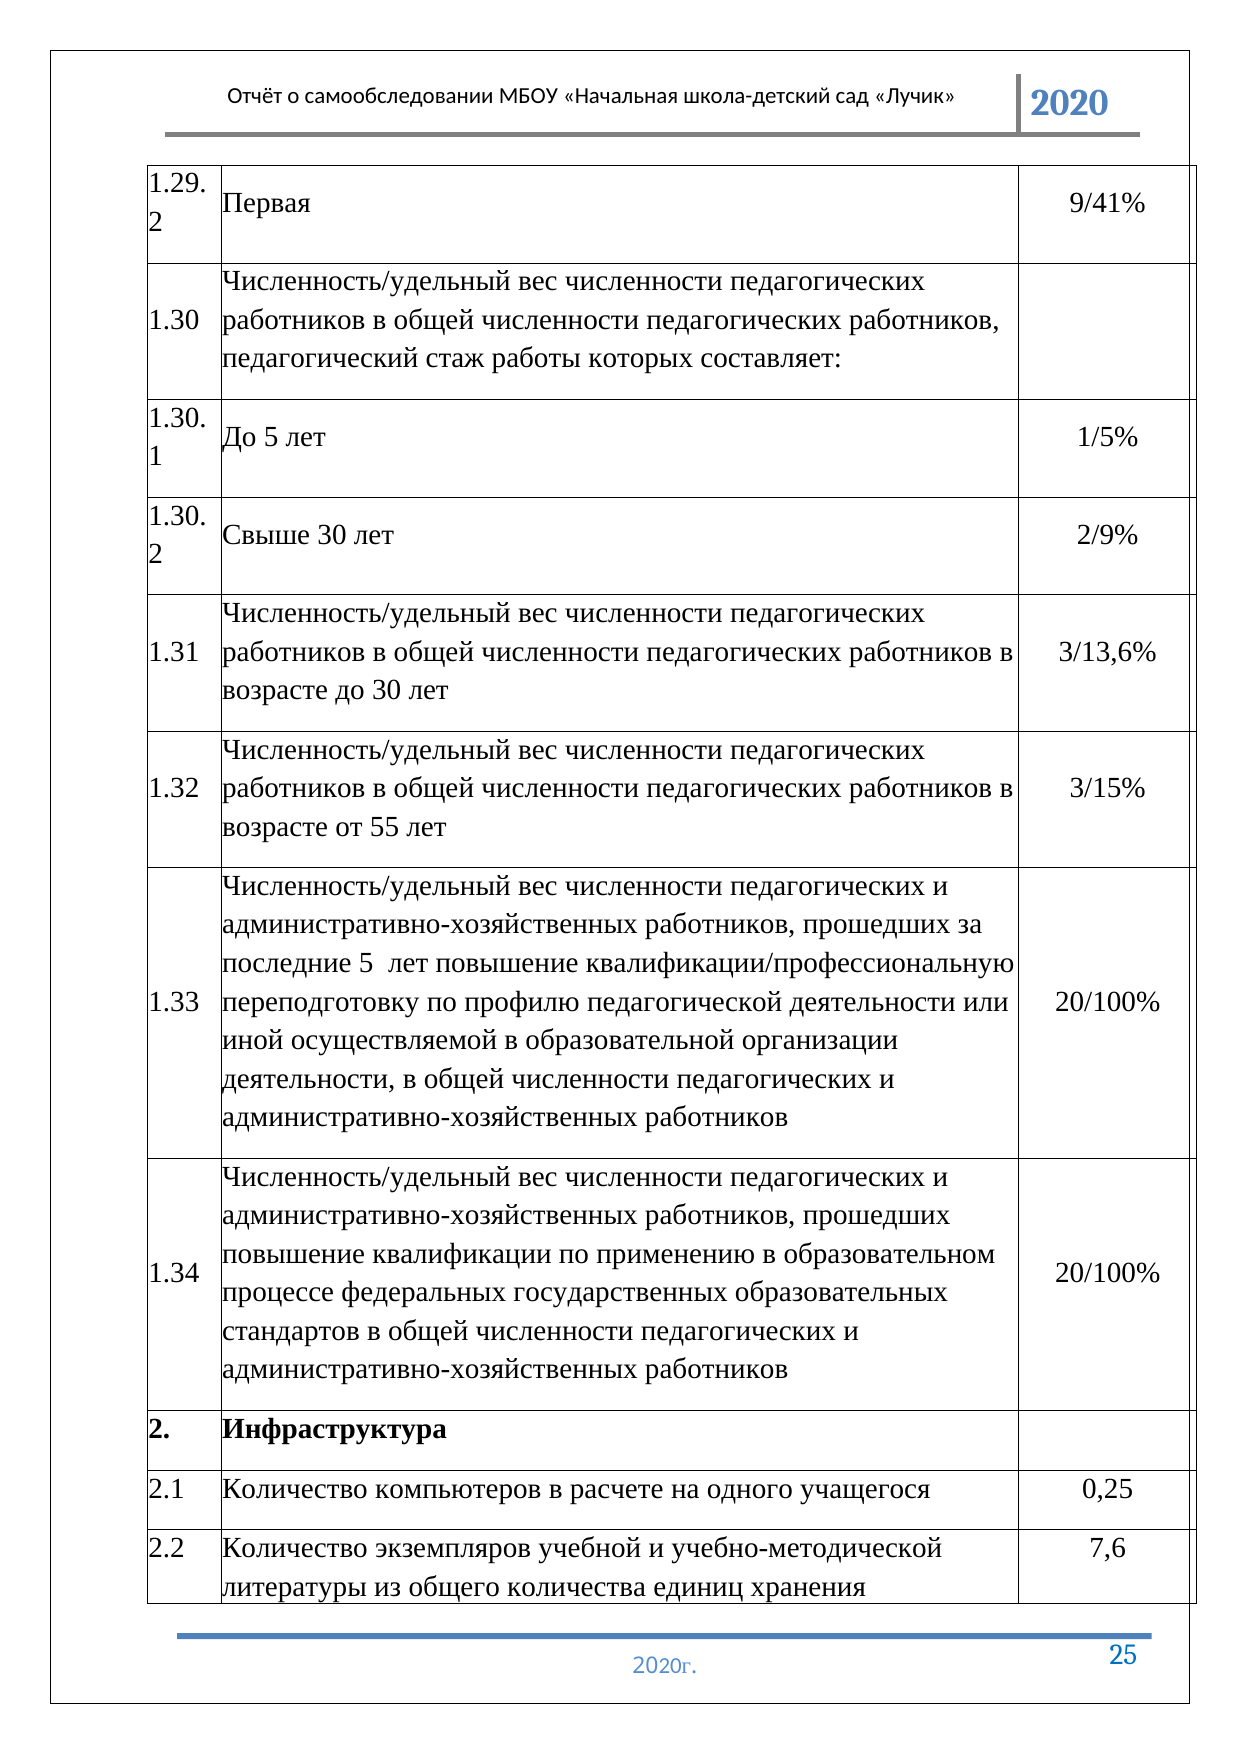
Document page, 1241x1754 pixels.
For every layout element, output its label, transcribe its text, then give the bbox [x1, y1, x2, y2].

table_cell Численность/удельный вес численности педагогических и административно-хозяйственных работников, прошедших повышение квалификации по применению в образовательном процессе федеральных государственных образовательных стандартов в общей численности педагогических и административно-хозяйственных работников [222, 1159, 1018, 1409]
table_cell 1.30.1 [148, 400, 221, 497]
table_cell 9/41% [1019, 166, 1189, 262]
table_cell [222, 1530, 1018, 1602]
table_cell 0,25 [1019, 1471, 1189, 1529]
table_cell 2/9% [1019, 498, 1189, 594]
table_cell 1.31 [148, 595, 221, 731]
table_cell 2.1 [148, 1471, 221, 1529]
table_cell Численность/удельный вес численности педагогических работников в общей численности педагогических работников, педагогический стаж работы которых составляет: [222, 264, 1018, 399]
table_cell 20/100% [1019, 1159, 1189, 1409]
table_cell 1/5% [1019, 400, 1189, 497]
table_cell 1.30 [148, 264, 221, 399]
table_cell [1190, 1411, 1196, 1470]
table_cell 1.34 [148, 1159, 221, 1409]
table_cell 1.33 [148, 868, 221, 1158]
table_cell Инфраструктура [222, 1411, 1018, 1470]
table_cell 7,6 [1019, 1530, 1189, 1602]
table_cell 1.32 [148, 732, 221, 867]
table_cell Численность/удельный вес численности педагогических и административно-хозяйственных работников, прошедших за последние 5 лет повышение квалификации/профессиональную переподготовку по профилю педагогической деятельности или иной осуществляемой в образовательной организации деятельности, в общей численности педагогических и административно-хозяйственных работников [222, 868, 1018, 1158]
table_cell Свыше 30 лет [222, 498, 1018, 594]
table_cell 1.29.2 [148, 166, 221, 262]
table_cell [1190, 264, 1196, 399]
table_cell 3/15% [1019, 732, 1189, 867]
table_cell 2.2 [148, 1530, 221, 1602]
table_cell Первая [222, 166, 1018, 262]
table_cell 3/13,6% [1019, 595, 1189, 731]
table_cell 1.30.2 [148, 498, 221, 594]
table_cell 2. [148, 1411, 221, 1470]
table_cell Численность/удельный вес численности педагогических работников в общей численности педагогических работников в возрасте от 55 лет [222, 732, 1018, 867]
table_cell [1019, 264, 1189, 399]
table_cell До 5 лет [222, 400, 1018, 497]
table_cell [1019, 1411, 1189, 1470]
table_cell 20/100% [1019, 868, 1189, 1158]
table_cell Численность/удельный вес численности педагогических работников в общей численности педагогических работников в возрасте до 30 лет [222, 595, 1018, 731]
table_cell Количество компьютеров в расчете на одного учащегося [222, 1471, 1018, 1529]
